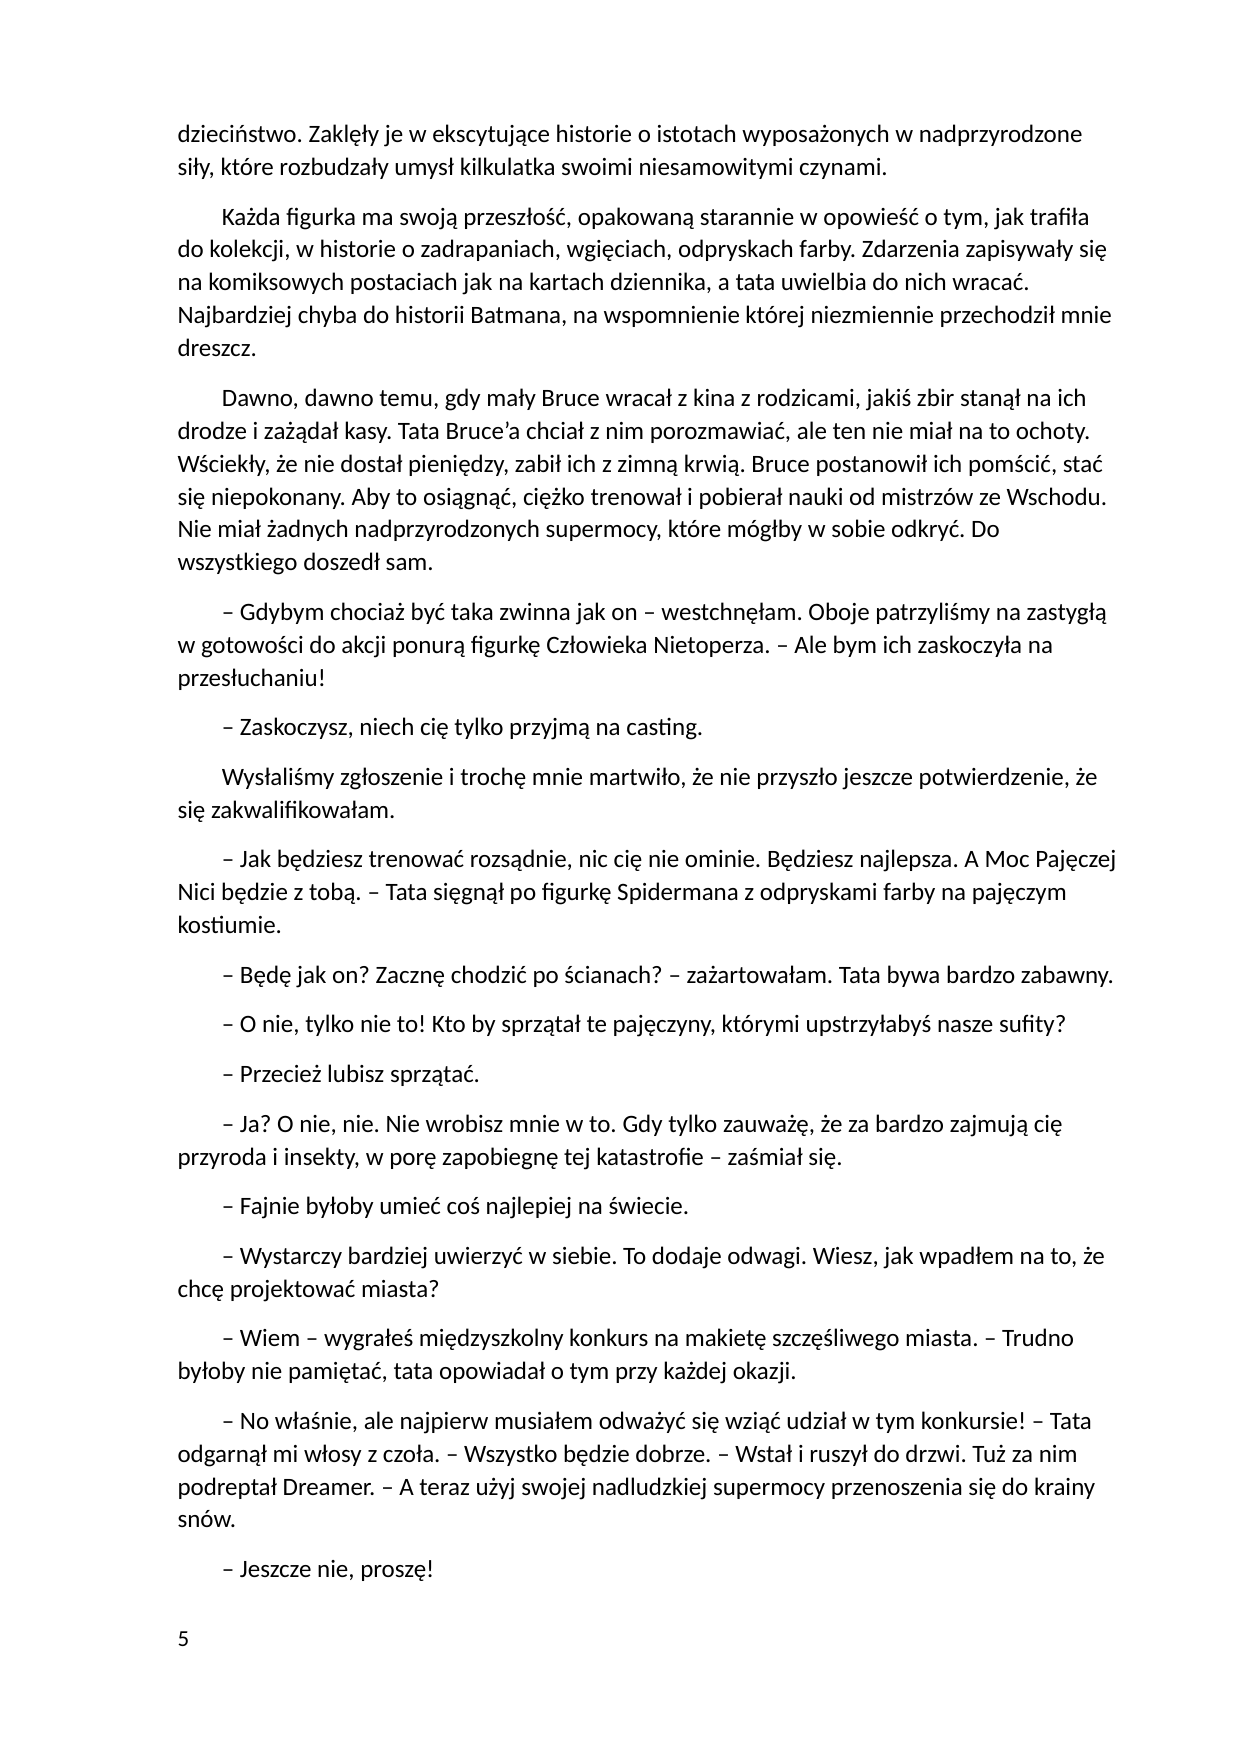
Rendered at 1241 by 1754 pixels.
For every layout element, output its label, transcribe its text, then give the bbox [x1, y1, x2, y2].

text – Będę jak on? Zacznę chodzić po ścianach? – zażartowałam. Tata bywa bardzo zabawny. [177, 959, 1122, 989]
text – Wystarczy bardziej uwierzyć w siebie. To dodaje odwagi. Wiesz, jak wpadłem na to, że chcę projektować miasta? [177, 1240, 1122, 1303]
text Każda figurka ma swoją przeszłość, opakowaną starannie w opowieść o tym, jak trafiła do kolekcji, w historie o zadrapaniach, wgięciach, odpryskach farby. Zdarzenia zapisywały się na komiksowych postaciach jak na kartach dziennika, a tata uwielbia do nich wracać. Najbardziej chyba do historii Batmana, na wspomnienie której niezmiennie przechodził mnie dreszcz. [177, 201, 1122, 363]
text – Fajnie byłoby umieć coś najlepiej na świecie. [177, 1190, 1122, 1221]
text Wysłaliśmy zgłoszenie i trochę mnie martwiło, że nie przyszło jeszcze potwierdzenie, że się zakwalifikowałam. [177, 761, 1122, 824]
text – Zaskoczysz, niech cię tylko przyjmą na casting. [177, 711, 1122, 742]
text – Przecież lubisz sprzątać. [177, 1058, 1122, 1089]
text – O nie, tylko nie to! Kto by sprzątał te pajęczyny, którymi upstrzyłabyś nasze sufity? [177, 1008, 1122, 1039]
text – Jak będziesz trenować rozsądnie, nic cię nie ominie. Będziesz najlepsza. A Moc Pajęczej Nici będzie z tobą. – Tata sięgnął po figurkę Spidermana z odpryskami farby na pajęczym kostiumie. [177, 843, 1122, 940]
text Dawno, dawno temu, gdy mały Bruce wracał z kina z rodzicami, jakiś zbir stanął na ich drodze i zażądał kasy. Tata Bruce’a chciał z nim porozmawiać, ale ten nie miał na to ochoty. Wściekły, że nie dostał pieniędzy, zabił ich z zimną krwią. Bruce postanowił ich pomścić, stać się niepokonany. Aby to osiągnąć, ciężko trenował i pobierał nauki od mistrzów ze Wschodu. Nie miał żadnych nadprzyrodzonych supermocy, które mógłby w sobie odkryć. Do wszystkiego doszedł sam. [177, 382, 1122, 577]
text – No właśnie, ale najpierw musiałem odważyć się wziąć udział w tym konkursie! – Tata odgarnął mi włosy z czoła. – Wszystko będzie dobrze. – Wstał i ruszył do drzwi. Tuż za nim podreptał Dreamer. – A teraz użyj swojej nadludzkiej supermocy przenoszenia się do krainy snów. [177, 1405, 1122, 1534]
text – Gdybym chociaż być taka zwinna jak on – westchnęłam. Oboje patrzyliśmy na zastygłą w gotowości do akcji ponurą figurkę Człowieka Nietoperza. – Ale bym ich zaskoczyła na przesłuchaniu! [177, 596, 1122, 692]
text – Ja? O nie, nie. Nie wrobisz mnie w to. Gdy tylko zauważę, że za bardzo zajmują cię przyroda i insekty, w porę zapobiegnę tej katastrofie – zaśmiał się. [177, 1108, 1122, 1171]
text – Jeszcze nie, proszę! [177, 1553, 1122, 1584]
text – Wiem – wygrałeś międzyszkolny konkurs na makietę szczęśliwego miasta. – Trudno byłoby nie pamiętać, tata opowiadał o tym przy każdej okazji. [177, 1322, 1122, 1386]
